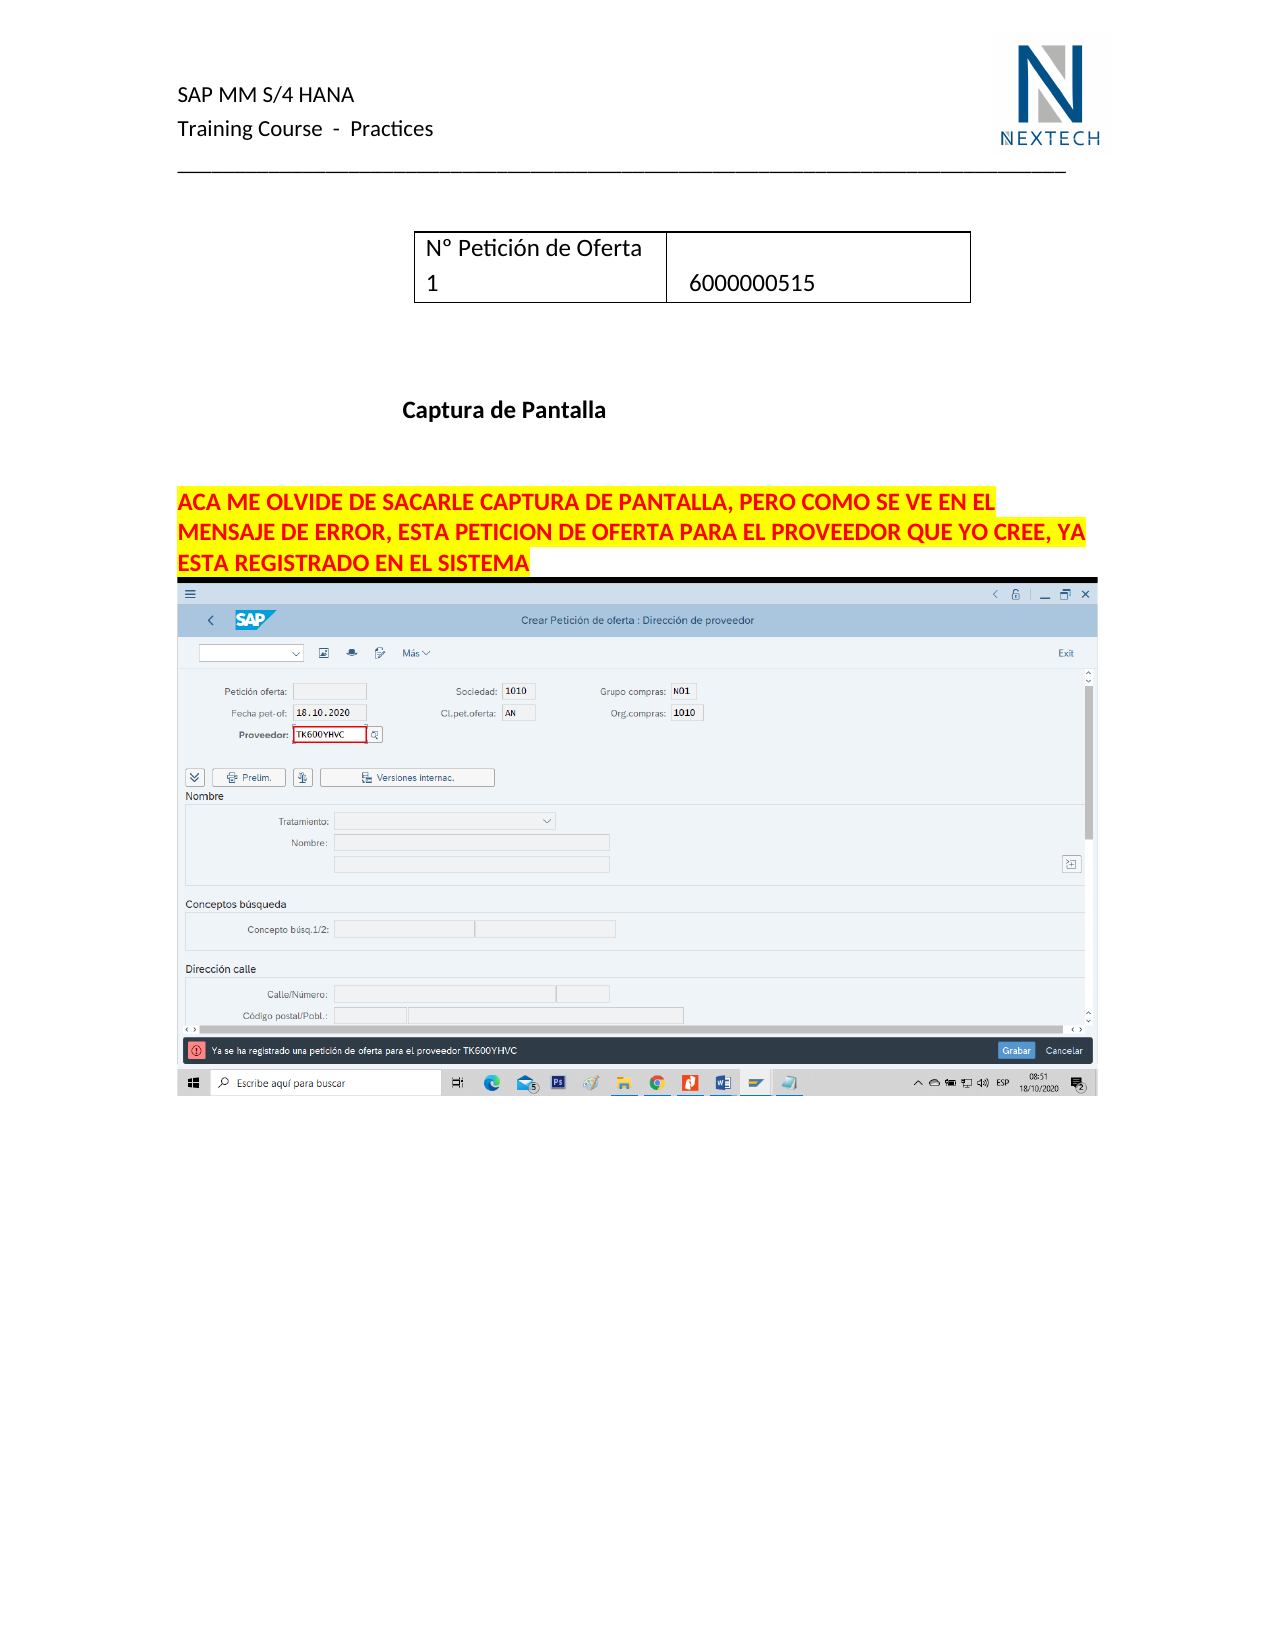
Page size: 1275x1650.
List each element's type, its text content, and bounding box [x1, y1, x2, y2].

table_header 6000000515 [667, 233, 970, 302]
table_header Nº Petición de Oferta 1 [415, 233, 666, 302]
picture [992, 31, 1114, 155]
picture [177, 577, 1098, 1096]
text ACA ME OLVIDE DE SACARLE CAPTURA DE PANTALLA, PERO COMO SE VE EN EL MENSAJE DE ERROR, ESTA PETICION DE OFERTA PARA EL PROVEEDOR QUE YO CREE, YA ESTA REGISTRADO EN EL SISTEMA [530, 486, 1098, 577]
text Captura de Pantalla [177, 394, 1098, 425]
